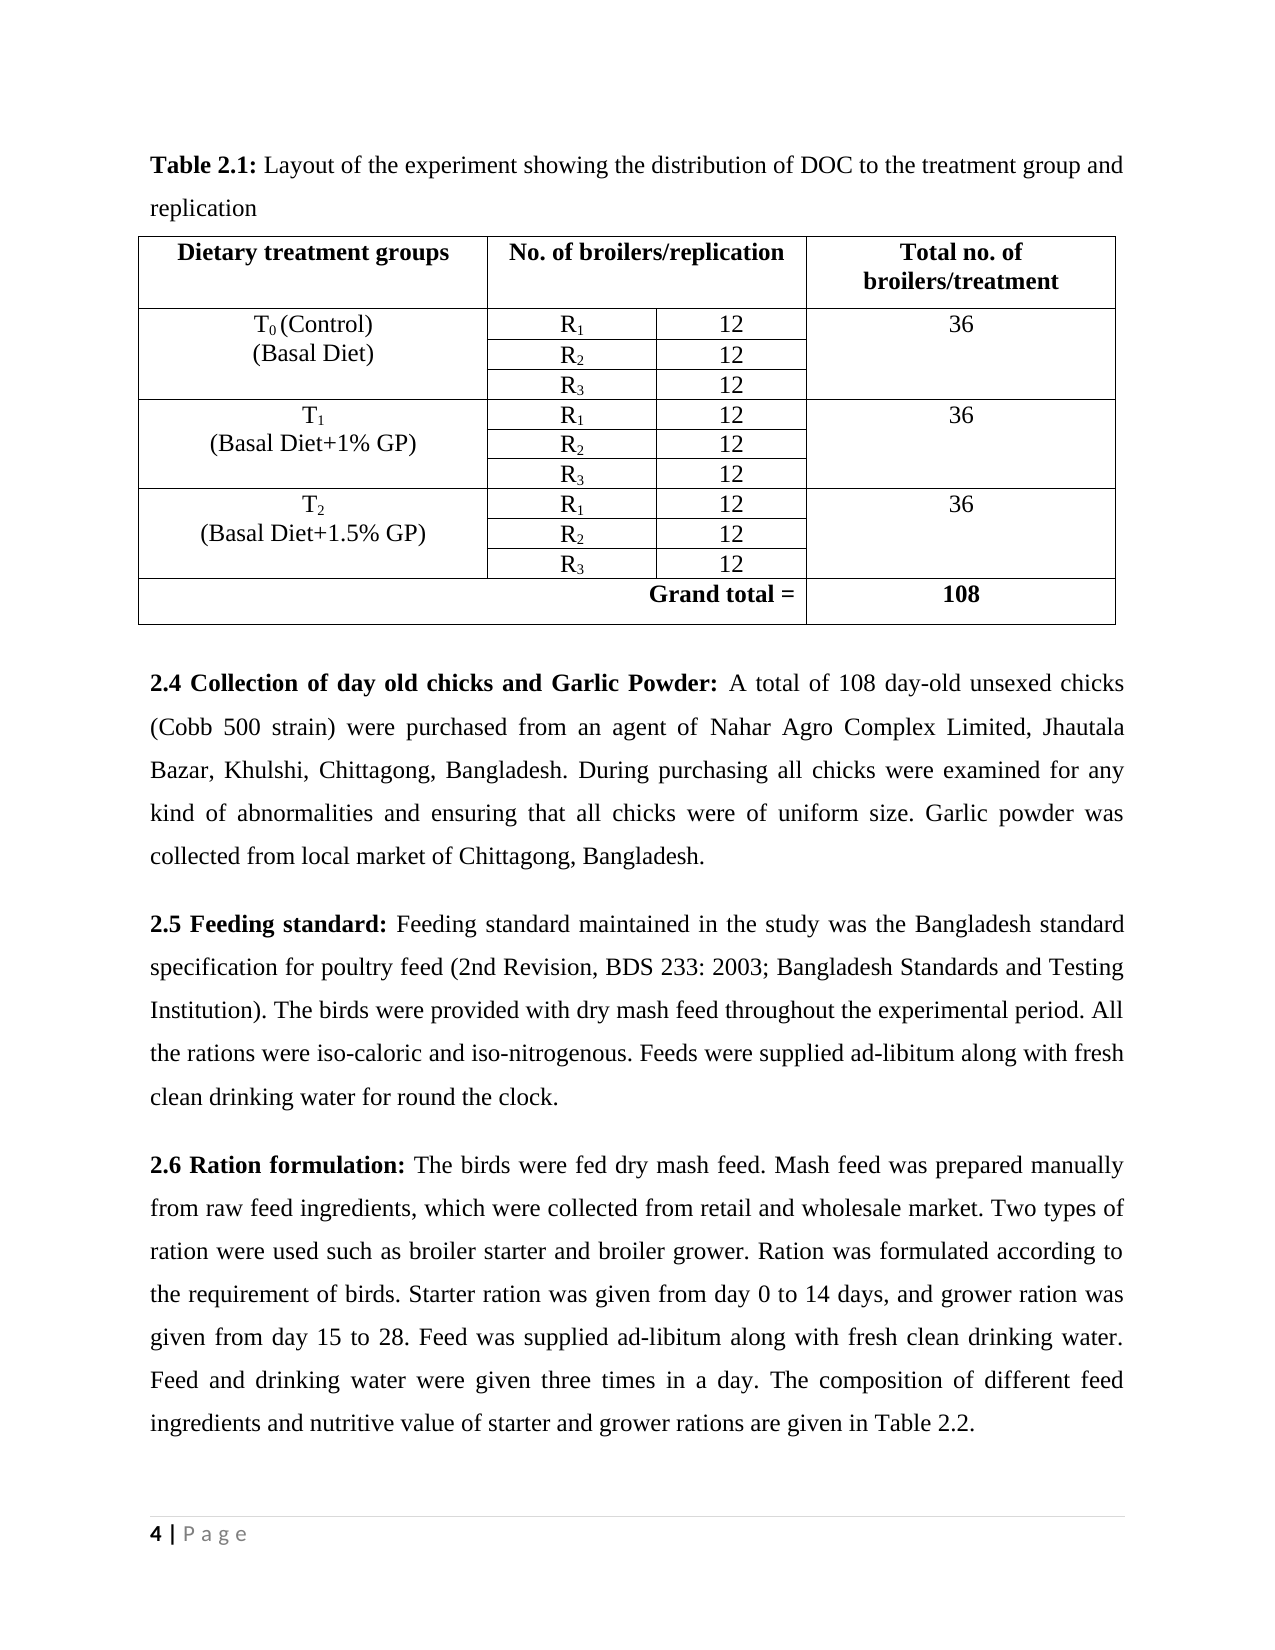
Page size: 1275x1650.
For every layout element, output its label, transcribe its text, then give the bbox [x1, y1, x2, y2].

text 2.6 Ration formulation: The birds were fed dry mash feed. Mash feed was prepared manually from raw feed ingredients, which were collected from retail and wholesale market. Two types of ration were used such as broiler starter and broiler grower. Ration was formulated according to the requirement of birds. Starter ration was given from day 0 to 14 days, and grower ration was given from day 15 to 28. Feed was supplied ad-libitum along with fresh clean drinking water. Feed and drinking water were given three times in a day. The composition of different feed ingredients and nutritive value of starter and grower rations are given in Table 2.2. [150, 1150, 1125, 1437]
table_cell 108 [807, 579, 1115, 624]
table_cell 36 [807, 309, 1115, 399]
table_cell R1 [488, 400, 656, 428]
table_cell R1 [488, 309, 656, 339]
table_cell R3 [488, 370, 656, 399]
table_header Total no. of broilers/treatment [807, 237, 1115, 308]
table_cell 12 [657, 549, 806, 578]
table_cell T2 (Basal Diet+1.5% GP) [139, 489, 487, 578]
text 2.5 Feeding standard: Feeding standard maintained in the study was the Bangladesh standard specification for poultry feed (2nd Revision, BDS 233: 2003; Bangladesh Standards and Testing Institution). The birds were provided with dry mash feed throughout the experimental period. All the rations were iso-caloric and iso-nitrogenous. Feeds were supplied ad-libitum along with fresh clean drinking water for round the clock. [150, 909, 1125, 1110]
table_cell 12 [657, 430, 806, 458]
table_cell R2 [488, 519, 656, 548]
table_cell 12 [657, 489, 806, 518]
table_cell R3 [488, 459, 656, 488]
table_cell R2 [488, 340, 656, 369]
table_cell 36 [807, 400, 1115, 488]
table_cell Grand total = [139, 579, 806, 624]
table_cell T1 (Basal Diet+1% GP) [139, 400, 487, 488]
table_cell 12 [657, 340, 806, 369]
table_cell R1 [488, 489, 656, 518]
table_header Dietary treatment groups [139, 237, 487, 308]
table_cell 12 [657, 400, 806, 428]
table_cell T0 (Control) (Basal Diet) [139, 309, 487, 399]
table_cell 12 [657, 370, 806, 399]
table_cell 12 [657, 459, 806, 488]
table_cell 36 [807, 489, 1115, 578]
table_cell 12 [657, 519, 806, 548]
text Table 2.1: Layout of the experiment showing the distribution of DOC to the treatment group and replication [150, 150, 1125, 222]
table_cell R3 [488, 549, 656, 578]
text 2.4 Collection of day old chicks and Garlic Powder: A total of 108 day-old unsexed chicks (Cobb 500 strain) were purchased from an agent of Nahar Agro Complex Limited, Jhautala Bazar, Khulshi, Chittagong, Bangladesh. During purchasing all chicks were examined for any kind of abnormalities and ensuring that all chicks were of uniform size. Garlic powder was collected from local market of Chittagong, Bangladesh. [150, 668, 1125, 870]
table_header No. of broilers/replication [488, 237, 806, 308]
table_cell 12 [657, 309, 806, 339]
table_cell R2 [488, 430, 656, 458]
